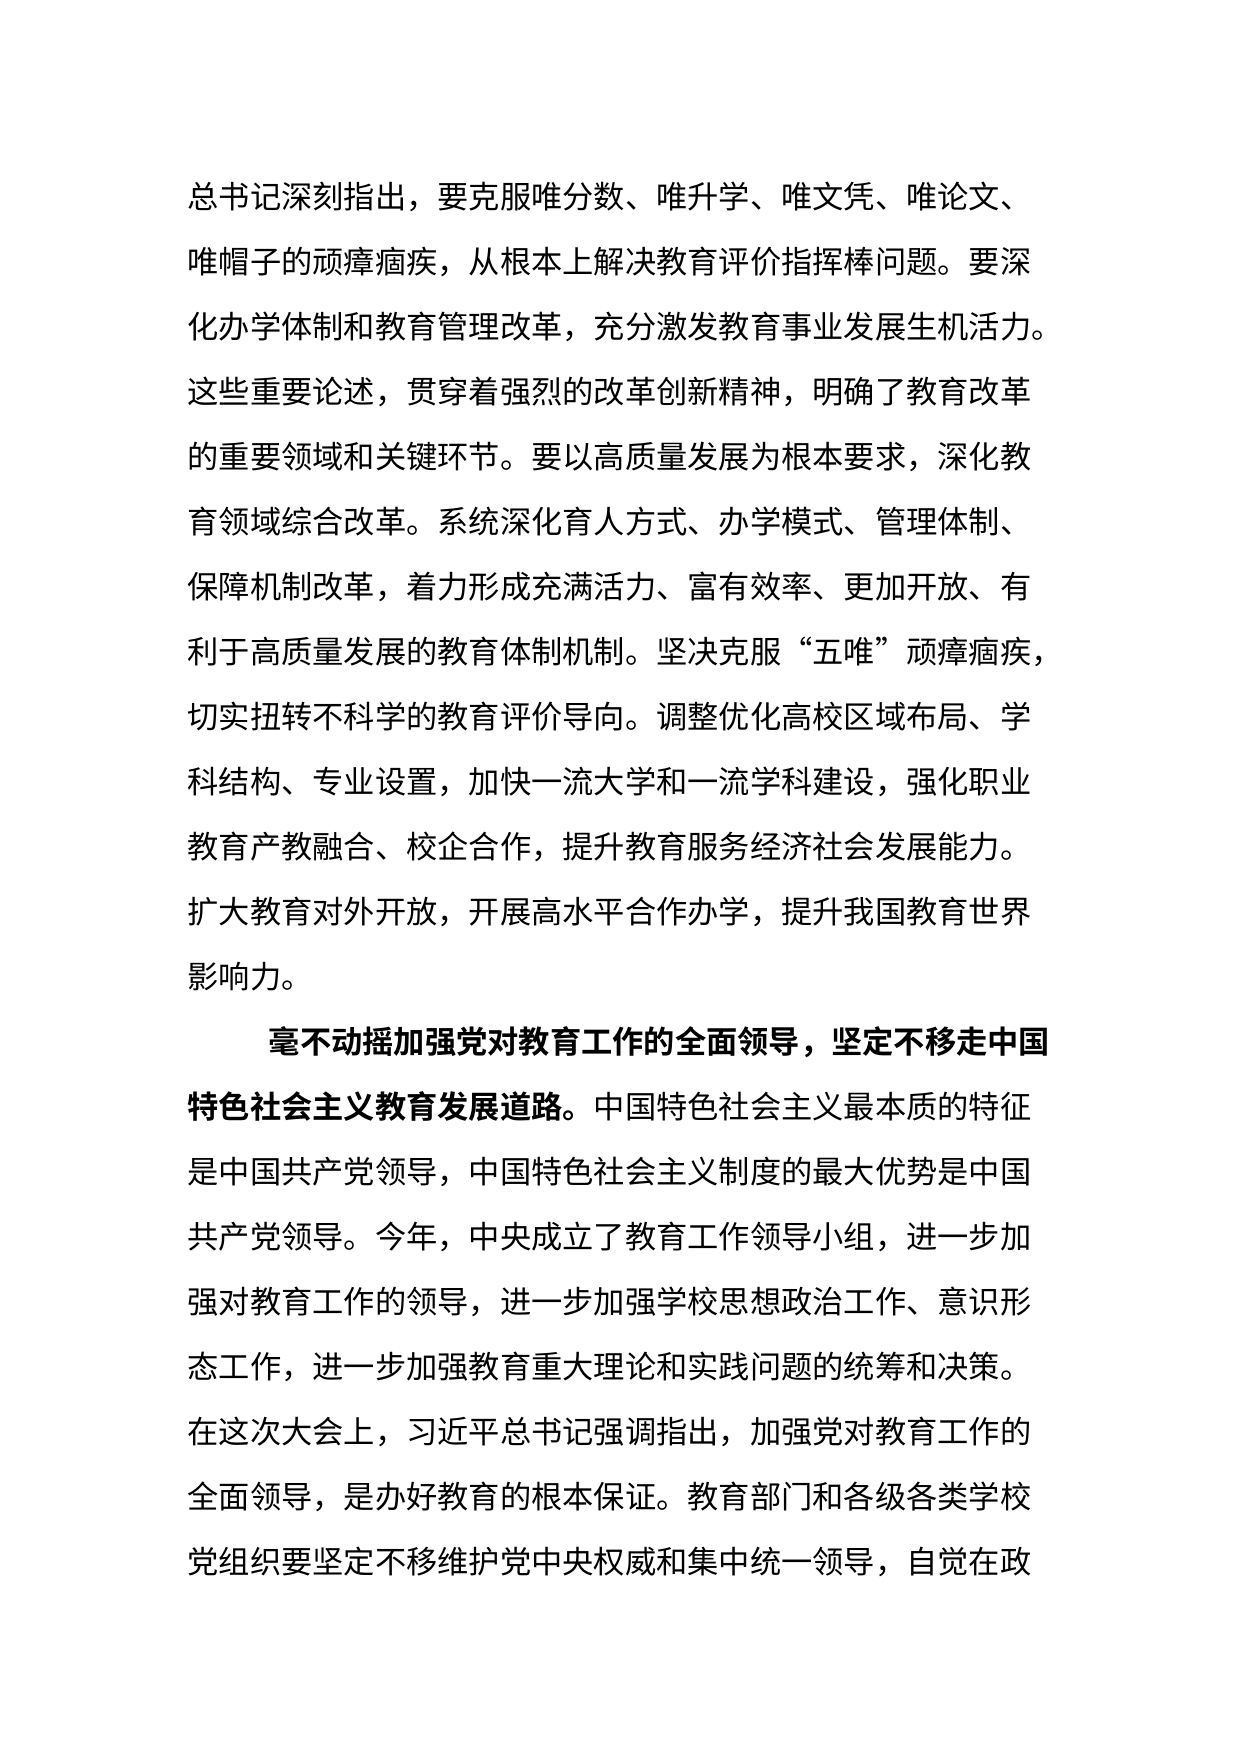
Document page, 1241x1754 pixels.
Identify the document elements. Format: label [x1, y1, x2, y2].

text [187, 162, 1053, 1007]
text [187, 1007, 1053, 1592]
